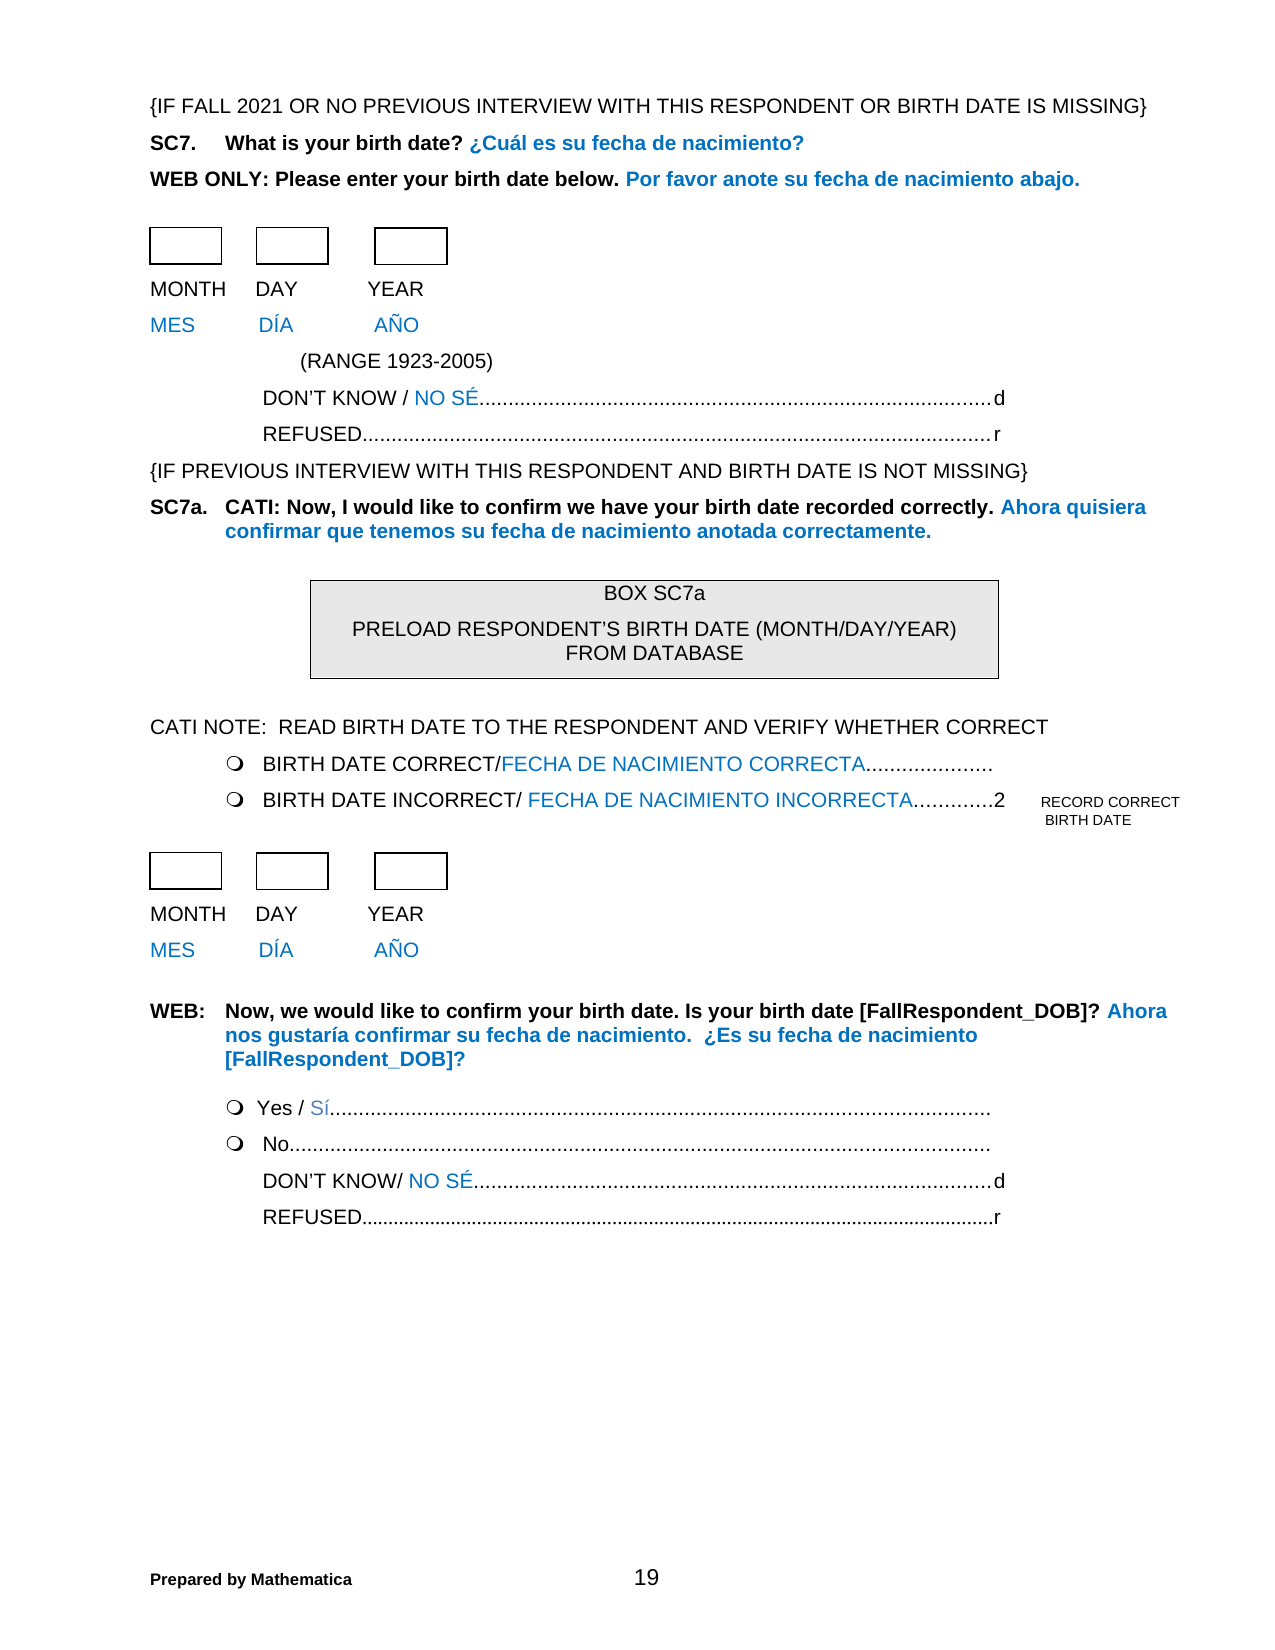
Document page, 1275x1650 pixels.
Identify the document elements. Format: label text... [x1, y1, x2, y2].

text SC7. What is your birth date? ¿Cuál es su fecha de nacimiento? [150, 131, 1181, 154]
text MONTH DAY YEAR [150, 902, 1181, 926]
text {IF FALL 2021 OR NO PREVIOUS INTERVIEW WITH THIS RESPONDENT OR BIRTH DATE IS MISSING} [150, 94, 1181, 118]
text MONTH DAY YEAR [150, 276, 1181, 300]
text REFUSED r [262, 1205, 1125, 1229]
text No 2 [225, 1132, 956, 1156]
text {IF PREVIOUS INTERVIEW WITH THIS RESPONDENT AND BIRTH DATE IS NOT MISSING} [150, 459, 1181, 483]
text DON’T KNOW/ NO SÉ d [262, 1169, 1125, 1193]
text BIRTH DATE INCORRECT/ FECHA DE NACIMIENTO INCORRECTA 2 RECORD CORRECT [225, 788, 1191, 812]
text CATI NOTE: READ BIRTH DATE TO THE RESPONDENT AND VERIFY WHETHER CORRECT [150, 715, 1181, 739]
text DON’T KNOW / NO SÉ d [262, 386, 1125, 410]
table_header BOX SC7a PRELOAD RESPONDENT’S BIRTH DATE (MONTH/DAY/YEAR) FROM DATABASE [311, 581, 998, 677]
text MES DÍA AÑO [150, 313, 1181, 337]
text BIRTH DATE CORRECT/FECHA DE NACIMIENTO CORRECTA 1 CONTINUE [225, 751, 956, 776]
text MES DÍA AÑO [150, 938, 1181, 962]
text (RANGE 1923-2005) [150, 349, 956, 373]
text REFUSED r [262, 422, 1125, 446]
text Yes / Sí 1 [225, 1096, 956, 1119]
text SC7a. CATI: Now, I would like to confirm we have your birth date recorded correctly. Ahora quisiera confirmar que tenemos su fecha de nacimiento anotada correctamente. [150, 495, 1181, 543]
text BIRTH DATE [1041, 812, 1219, 829]
text WEB ONLY: Please enter your birth date below. Por favor anote su fecha de nacimiento abajo. [150, 167, 1181, 191]
text WEB: Now, we would like to confirm your birth date. Is your birth date [FallRespondent_DOB]? Ahora nos gustaría confirmar su fecha de nacimiento. ¿Es su fecha de nacimiento [FallRespondent_DOB]? [150, 999, 1181, 1071]
